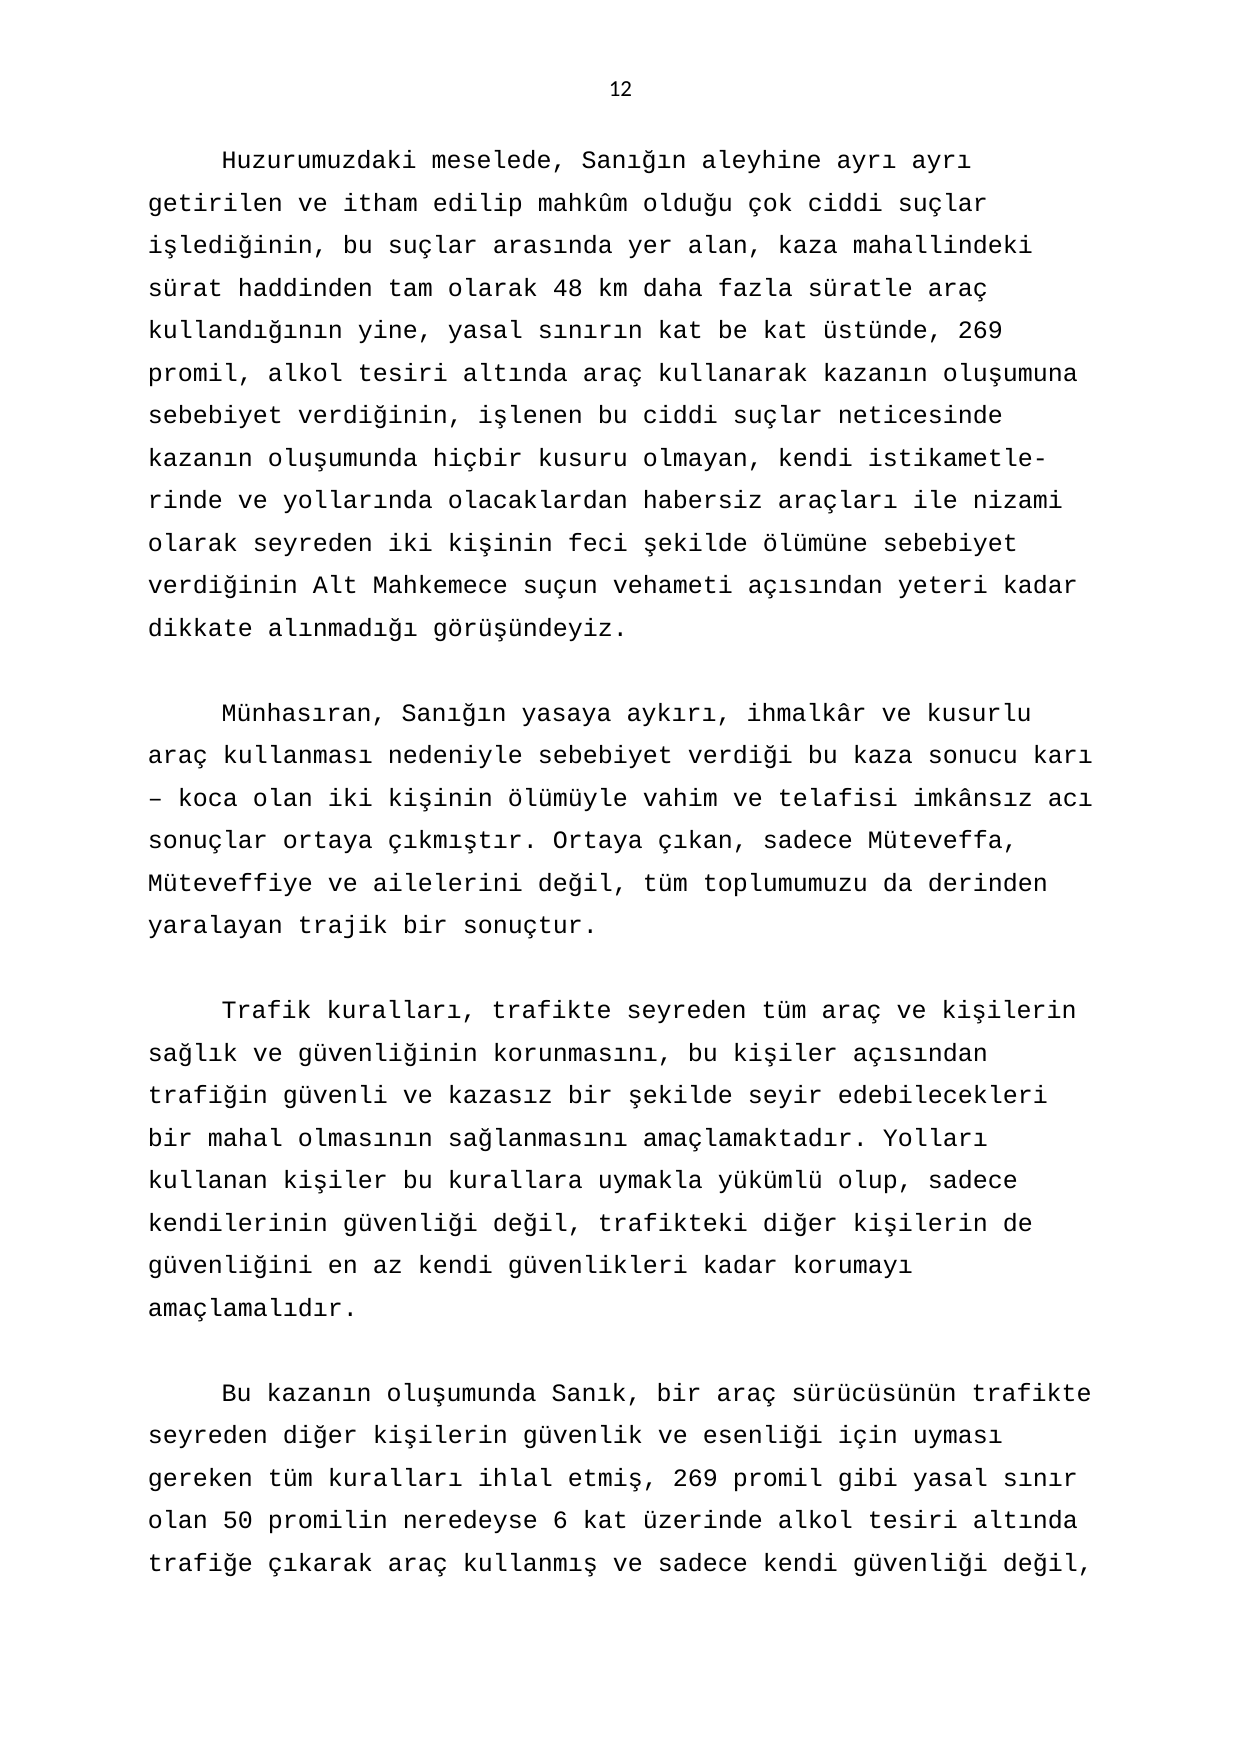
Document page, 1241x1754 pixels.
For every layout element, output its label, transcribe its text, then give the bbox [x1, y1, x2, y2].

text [148, 1380, 1093, 1578]
text Münhasıran, Sanığın yasaya aykırı, ihmalkâr ve kusurlu araç kullanması nedeniyle sebebiyet verdiği bu kaza sonucu karı – koca olan iki kişinin ölümüyle vahim ve telafisi imkânsız acı sonuçlar ortaya çıkmıştır. Ortaya çıkan, sadece Müteveffa, Müteveffiye ve ailelerini değil, tüm toplumumuzu da derinden yaralayan trajik bir sonuçtur. [148, 700, 1093, 941]
text Trafik kuralları, trafikte seyreden tüm araç ve kişilerin sağlık ve güvenliğinin korunmasını, bu kişiler açısından trafiğin güvenli ve kazasız bir şekilde seyir edebilecekleri bir mahal olmasının sağlanmasını amaçlamaktadır. Yolları kullanan kişiler bu kurallara uymakla yükümlü olup, sadece kendilerinin güvenliği değil, trafikteki diğer kişilerin de güvenliğini en az kendi güvenlikleri kadar korumayı amaçlamalıdır. [148, 998, 1093, 1323]
text Huzurumuzdaki meselede, Sanığın aleyhine ayrı ayrı getirilen ve itham edilip mahkûm olduğu çok ciddi suçlar işlediğinin, bu suçlar arasında yer alan, kaza mahallindeki sürat haddinden tam olarak 48 km daha fazla süratle araç kullandığının yine, yasal sınırın kat be kat üstünde, 269 promil, alkol tesiri altında araç kullanarak kazanın oluşumuna sebebiyet verdiğinin, işlenen bu ciddi suçlar neticesinde kazanın oluşumunda hiçbir kusuru olmayan, kendi istikametle-rinde ve yollarında olacaklardan habersiz araçları ile nizami olarak seyreden iki kişinin feci şekilde ölümüne sebebiyet verdiğinin Alt Mahkemece suçun vehameti açısından yeteri kadar dikkate alınmadığı görüşündeyiz. [148, 148, 1093, 643]
